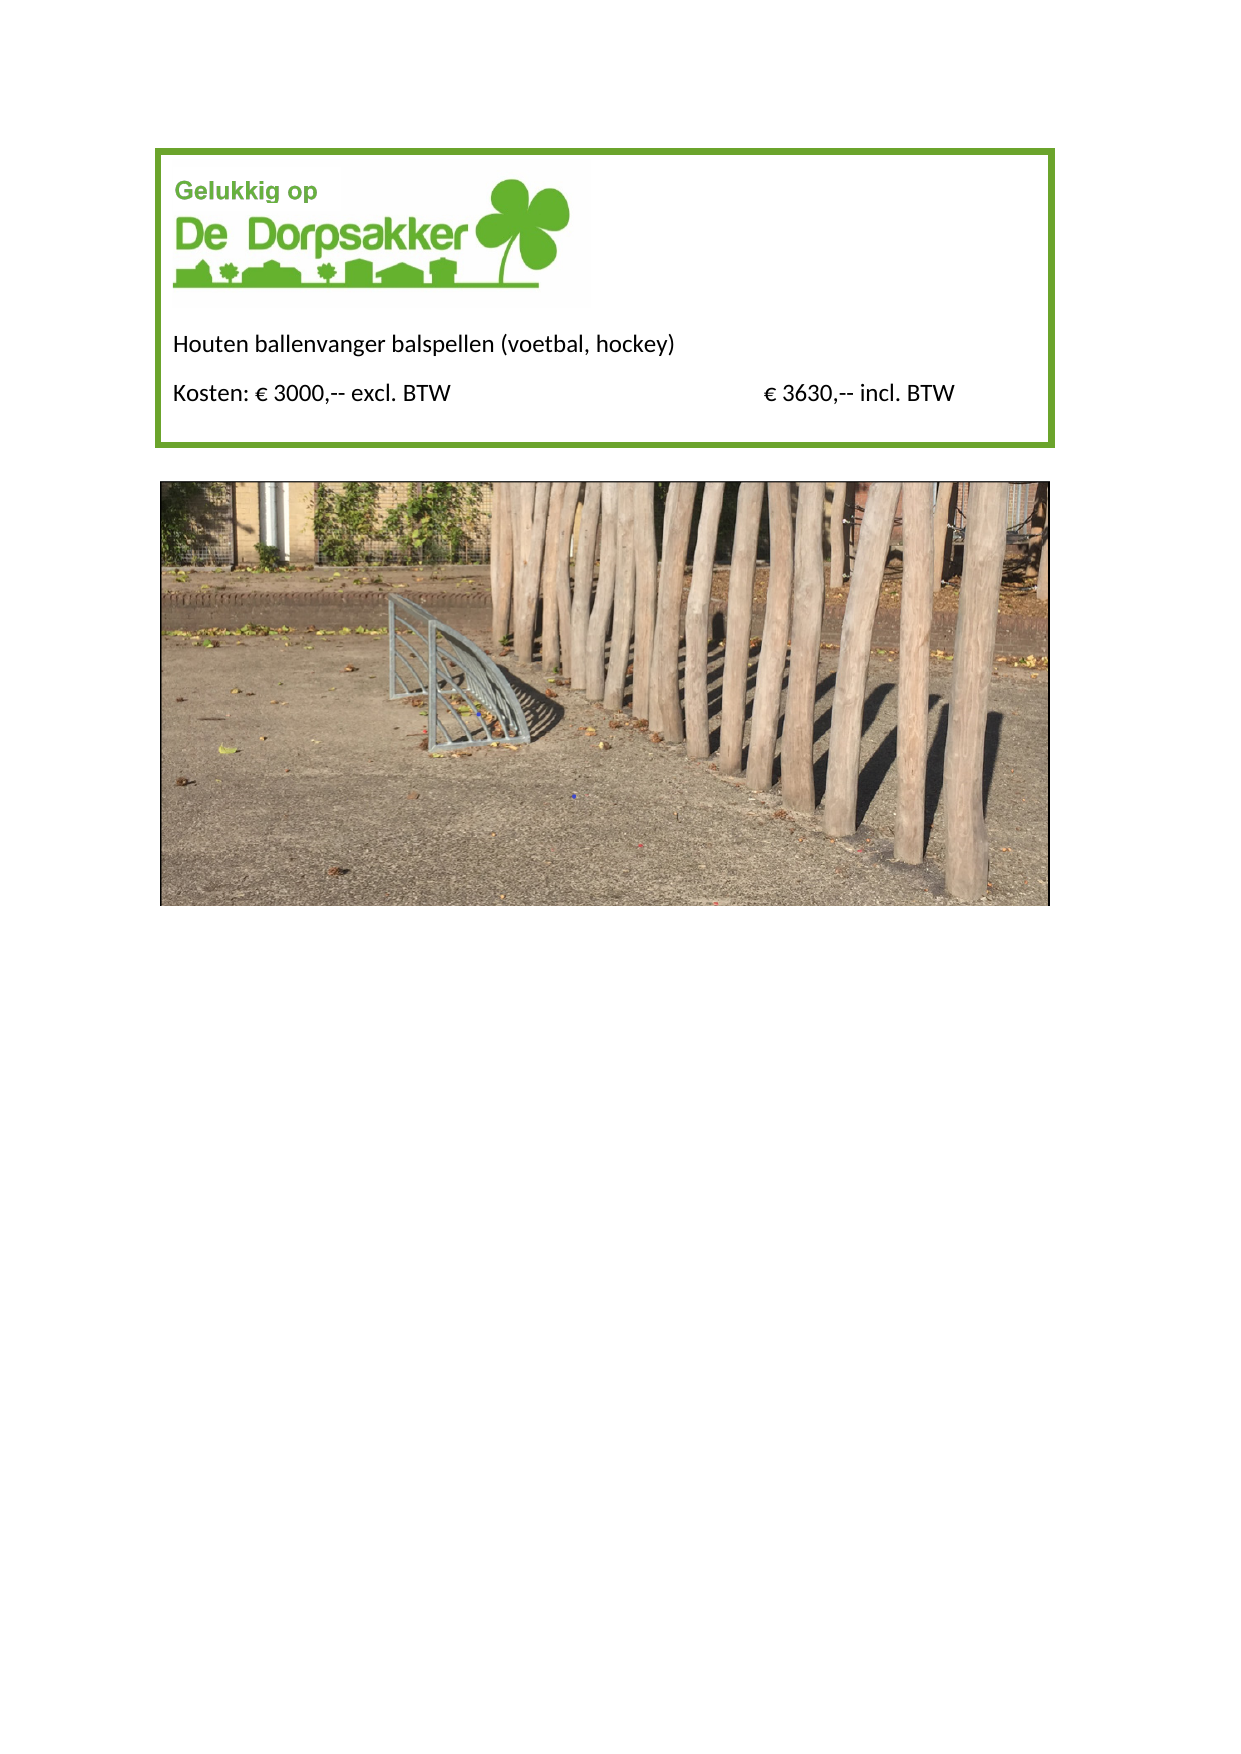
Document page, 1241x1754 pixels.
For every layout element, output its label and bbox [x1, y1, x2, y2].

picture [147, 456, 1081, 906]
